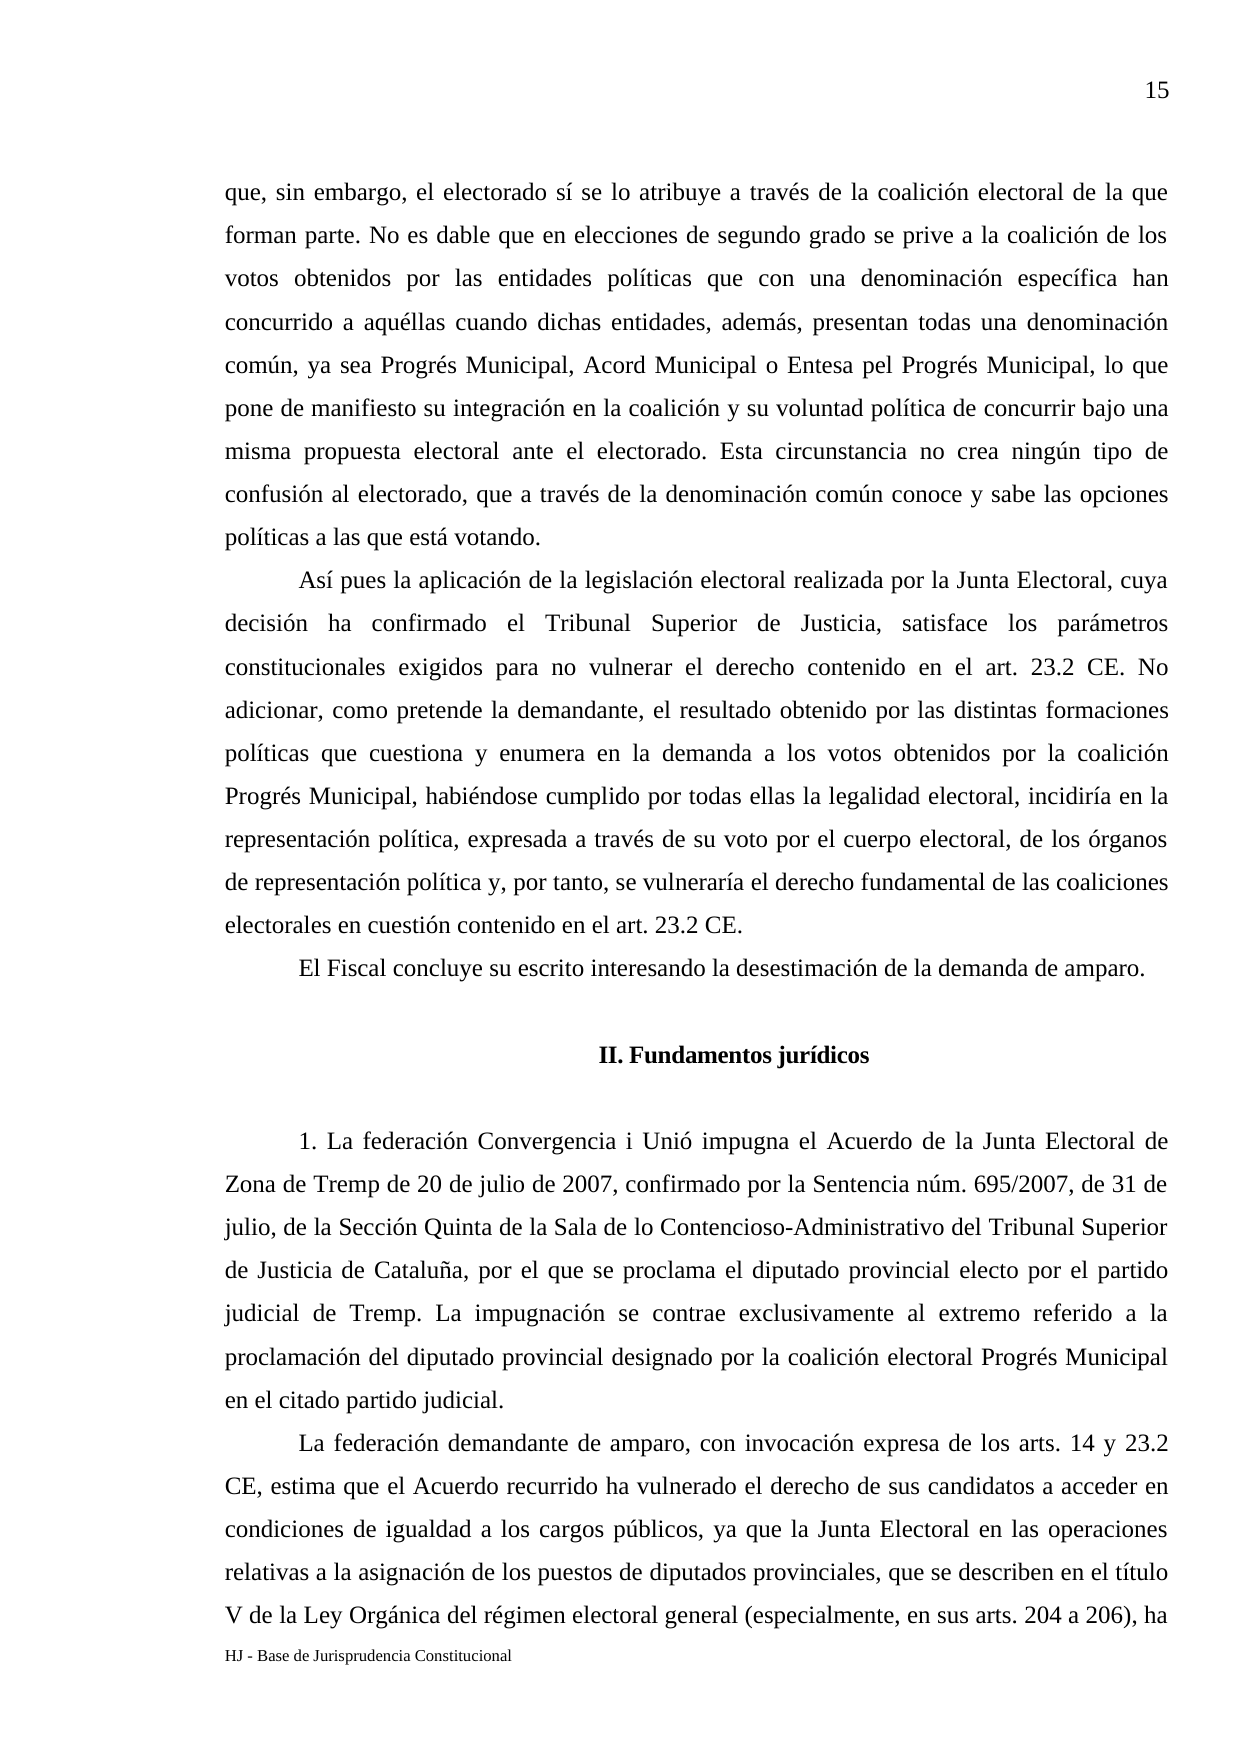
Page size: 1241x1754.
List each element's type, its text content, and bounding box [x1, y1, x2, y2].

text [224, 177, 1169, 551]
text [224, 1428, 1169, 1629]
text 1. La federación Convergencia i Unió impugna el Acuerdo de la Junta Electoral de Zona de Tremp de 20 de julio de 2007, confirmado por la Sentencia núm. 695/2007, de 31 de julio, de la Sección Quinta de la Sala de lo Contencioso-Administrativo del Tribunal Superior de Justicia de Cataluña, por el que se proclama el diputado provincial electo por el partido judicial de Tremp. La impugnación se contrae exclusivamente al extremo referido a la proclamación del diputado provincial designado por la coalición electoral Progrés Municipal en el citado partido judicial. [224, 1126, 1169, 1413]
subtitle II. Fundamentos jurídicos [224, 1040, 1169, 1068]
text El Fiscal concluye su escrito interesando la desestimación de la demanda de amparo. [224, 953, 1169, 982]
text Así pues la aplicación de la legislación electoral realizada por la Junta Electoral, cuya decisión ha confirmado el Tribunal Superior de Justicia, satisface los parámetros constitucionales exigidos para no vulnerar el derecho contenido en el art. 23.2 CE. No adicionar, como pretende la demandante, el resultado obtenido por las distintas formaciones políticas que cuestiona y enumera en la demanda a los votos obtenidos por la coalición Progrés Municipal, habiéndose cumplido por todas ellas la legalidad electoral, incidiría en la representación política, expresada a través de su voto por el cuerpo electoral, de los órganos de representación política y, por tanto, se vulneraría el derecho fundamental de las coaliciones electorales en cuestión contenido en el art. 23.2 CE. [224, 565, 1169, 939]
